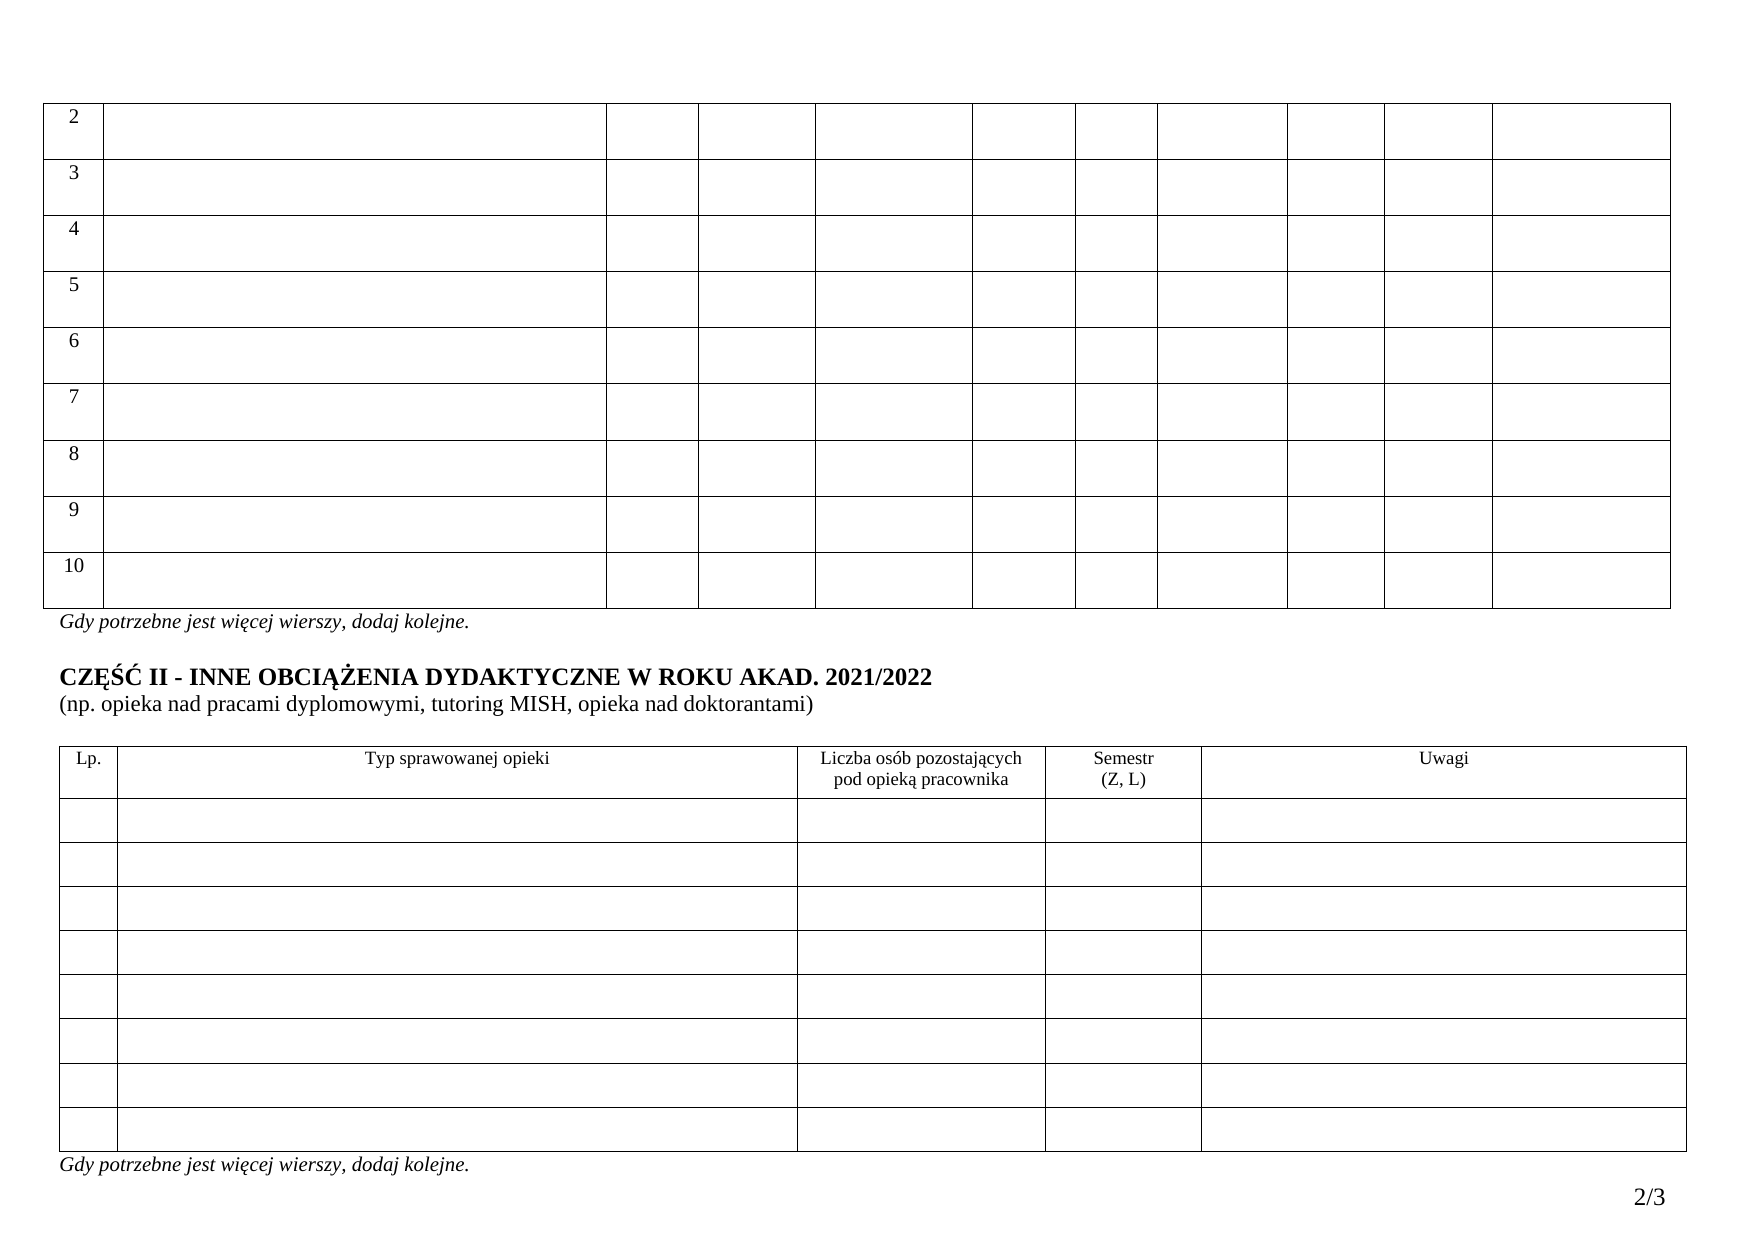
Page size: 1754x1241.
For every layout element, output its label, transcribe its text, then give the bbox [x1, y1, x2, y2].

table_cell [699, 441, 815, 496]
table_cell [1202, 1019, 1686, 1062]
table_cell [607, 328, 698, 383]
table_cell [1076, 272, 1157, 327]
table_cell [1493, 328, 1670, 383]
table_cell [816, 441, 972, 496]
table_cell [1288, 384, 1384, 439]
table_cell [816, 104, 972, 159]
table_cell [104, 272, 606, 327]
text Gdy potrzebne jest więcej wierszy, dodaj kolejne. [59, 609, 1665, 633]
table_cell [1076, 553, 1157, 608]
table_cell [816, 553, 972, 608]
table_cell [699, 497, 815, 552]
table_cell [816, 328, 972, 383]
table_cell [1158, 216, 1287, 271]
table_cell [1493, 272, 1670, 327]
table_cell [1288, 272, 1384, 327]
table_cell [798, 1019, 1045, 1062]
table_cell [973, 553, 1075, 608]
table_cell [798, 975, 1045, 1018]
table_cell [973, 104, 1075, 159]
table_cell [798, 1064, 1045, 1107]
table_cell [1288, 328, 1384, 383]
table_cell [1385, 160, 1492, 215]
table_cell [1385, 497, 1492, 552]
table_cell [816, 160, 972, 215]
table_cell [816, 272, 972, 327]
table_cell [1046, 799, 1201, 842]
table_cell [973, 328, 1075, 383]
table_cell [118, 843, 797, 886]
table_header Lp. [60, 747, 117, 797]
table_cell [1076, 497, 1157, 552]
table_cell [1202, 931, 1686, 974]
table_cell [104, 216, 606, 271]
table_cell [816, 497, 972, 552]
table_cell [104, 160, 606, 215]
table_cell 7 [44, 384, 103, 439]
table_cell [104, 441, 606, 496]
table_cell [1493, 104, 1670, 159]
table_header Uwagi [1202, 747, 1686, 797]
table_cell [798, 1108, 1045, 1151]
table_cell [1046, 931, 1201, 974]
table_cell [1076, 328, 1157, 383]
table_header Semestr (Z, L) [1046, 747, 1201, 797]
table_cell [699, 104, 815, 159]
table_cell [1046, 975, 1201, 1018]
table_cell [60, 931, 117, 974]
table_cell [1158, 497, 1287, 552]
table_cell [1046, 1019, 1201, 1062]
table_cell [60, 975, 117, 1018]
table_cell [1288, 216, 1384, 271]
table_cell [1288, 497, 1384, 552]
table_cell [1493, 384, 1670, 439]
table_cell [1493, 497, 1670, 552]
table_cell [60, 1019, 117, 1062]
table_cell [1202, 1064, 1686, 1107]
table_cell [1385, 328, 1492, 383]
table_cell [1493, 160, 1670, 215]
table_cell [1202, 843, 1686, 886]
table_cell [798, 887, 1045, 930]
text CZĘŚĆ II - INNE OBCIĄŻENIA DYDAKTYCZNE W ROKU AKAD. 2021/2022 [59, 662, 1665, 691]
table_cell [973, 384, 1075, 439]
table_cell [104, 497, 606, 552]
table_cell [60, 843, 117, 886]
table_cell [607, 497, 698, 552]
table_cell [1158, 328, 1287, 383]
table_cell [1385, 104, 1492, 159]
table_cell [118, 799, 797, 842]
table_cell [118, 887, 797, 930]
table_cell [973, 497, 1075, 552]
table_cell [104, 328, 606, 383]
table_cell 9 [44, 497, 103, 552]
table_cell [607, 104, 698, 159]
table_cell [973, 216, 1075, 271]
table_cell [699, 328, 815, 383]
table_cell [1385, 553, 1492, 608]
table_cell 8 [44, 441, 103, 496]
table_cell [118, 1064, 797, 1107]
table_cell [798, 843, 1045, 886]
table_cell [1493, 441, 1670, 496]
table_cell [1288, 441, 1384, 496]
table_cell [1493, 553, 1670, 608]
table_header Typ sprawowanej opieki [118, 747, 797, 797]
table_cell [607, 553, 698, 608]
table_cell [1046, 1064, 1201, 1107]
table_header Liczba osób pozostających pod opieką pracownika [798, 747, 1045, 797]
table_cell [1158, 160, 1287, 215]
table_cell [1158, 553, 1287, 608]
table_cell [1046, 843, 1201, 886]
table_cell [104, 104, 606, 159]
table_cell [118, 975, 797, 1018]
table_cell [1076, 441, 1157, 496]
table_cell [1202, 887, 1686, 930]
table_cell [1288, 553, 1384, 608]
table_cell [1158, 384, 1287, 439]
table_cell [60, 1108, 117, 1151]
table_cell [1158, 441, 1287, 496]
table_cell [699, 384, 815, 439]
table_cell [699, 216, 815, 271]
table_cell [607, 216, 698, 271]
table_cell [1076, 104, 1157, 159]
table_cell [607, 160, 698, 215]
table_cell 2 [44, 104, 103, 159]
table_cell [1493, 216, 1670, 271]
table_cell [1385, 441, 1492, 496]
table_cell [973, 441, 1075, 496]
table_cell [1385, 216, 1492, 271]
table_cell [816, 216, 972, 271]
table_cell [118, 931, 797, 974]
table_cell [816, 384, 972, 439]
table_cell [104, 553, 606, 608]
table_cell [60, 1064, 117, 1107]
table_cell [1076, 384, 1157, 439]
table_cell [1385, 272, 1492, 327]
table_cell [699, 553, 815, 608]
table_cell 5 [44, 272, 103, 327]
text (np. opieka nad pracami dyplomowymi, tutoring MISH, opieka nad doktorantami) [59, 691, 1665, 717]
table_cell [1158, 272, 1287, 327]
table_cell [1046, 1108, 1201, 1151]
table_cell [118, 1019, 797, 1062]
table_cell [118, 1108, 797, 1151]
table_cell [1202, 1108, 1686, 1151]
table_cell [1158, 104, 1287, 159]
table_cell [1046, 887, 1201, 930]
table_cell [607, 384, 698, 439]
table_cell [798, 931, 1045, 974]
table_cell [607, 272, 698, 327]
table_cell [699, 160, 815, 215]
table_cell [973, 160, 1075, 215]
table_cell 3 [44, 160, 103, 215]
table_cell 10 [44, 553, 103, 608]
table_cell [1076, 160, 1157, 215]
table_cell [1385, 384, 1492, 439]
table_cell [60, 799, 117, 842]
table_cell [607, 441, 698, 496]
table_cell [1202, 799, 1686, 842]
table_cell [1288, 160, 1384, 215]
table_cell [973, 272, 1075, 327]
table_cell 4 [44, 216, 103, 271]
table_cell [1288, 104, 1384, 159]
table_cell [699, 272, 815, 327]
table_cell [798, 799, 1045, 842]
table_cell [104, 384, 606, 439]
table_cell 6 [44, 328, 103, 383]
table_cell [1076, 216, 1157, 271]
table_cell [1202, 975, 1686, 1018]
table_cell [60, 887, 117, 930]
text Gdy potrzebne jest więcej wierszy, dodaj kolejne. [59, 1152, 1665, 1176]
